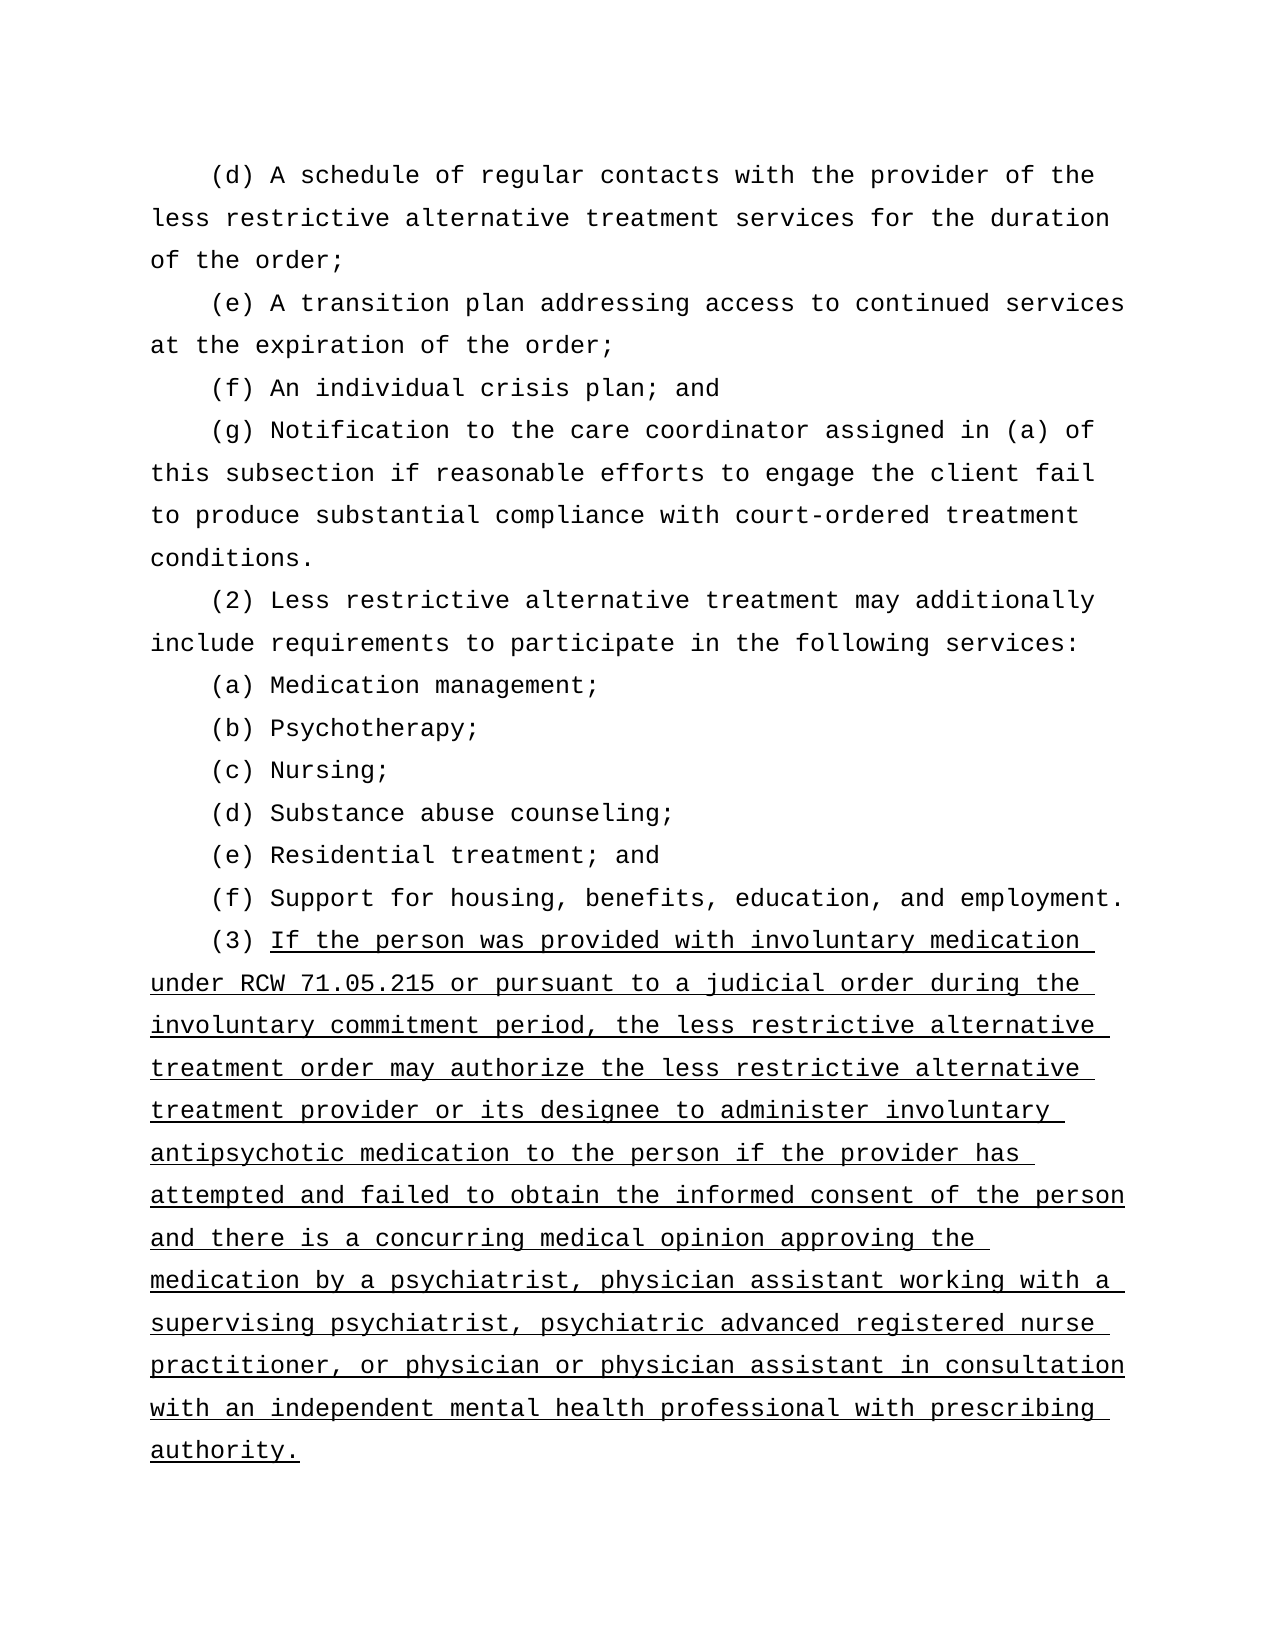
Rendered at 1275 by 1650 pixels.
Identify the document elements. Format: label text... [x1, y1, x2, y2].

text (g) Notification to the care coordinator assigned in (a) of this subsection if reasonable efforts to engage the client fail to produce substantial compliance with court-ordered treatment conditions. [150, 405, 1125, 575]
text (f) Support for housing, benefits, education, and employment. [150, 872, 1125, 915]
text (3) If the person was provided with involuntary medication under RCW 71.05.215 or pursuant to a judicial order during the involuntary commitment period, the less restrictive alternative treatment order may authorize the less restrictive alternative treatment provider or its designee to administer involuntary antipsychotic medication to the person if the provider has attempted and failed to obtain the informed consent of the person and there is a concurring medical opinion approving the medication by a psychiatrist, physician assistant working with a supervising psychiatrist, psychiatric advanced registered nurse practitioner, or physician or physician assistant in consultation with an independent mental health professional with prescribing authority. [150, 1293, 1125, 1376]
text (2) Less restrictive alternative treatment may additionally include requirements to participate in the following services: [150, 575, 1125, 660]
text (b) Psychotherapy; [150, 702, 1125, 745]
text (3) If the person was provided with involuntary medication under RCW 71.05.215 or pursuant to a judicial order during the involuntary commitment period, the less restrictive alternative treatment order may authorize the less restrictive alternative treatment provider or its designee to administer involuntary antipsychotic medication to the person if the provider has attempted and failed to obtain the informed consent of the person and there is a concurring medical opinion approving the medication by a psychiatrist, physician assistant working with a supervising psychiatrist, psychiatric advanced registered nurse practitioner, or physician or physician assistant in consultation with an independent mental health professional with prescribing authority. [150, 1208, 1125, 1291]
text (a) Medication management; [150, 660, 1125, 702]
text (d) Substance abuse counseling; [150, 787, 1125, 830]
text (e) Residential treatment; and [150, 830, 1125, 872]
text (3) If the person was provided with involuntary medication under RCW 71.05.215 or pursuant to a judicial order during the involuntary commitment period, the less restrictive alternative treatment order may authorize the less restrictive alternative treatment provider or its designee to administer involuntary antipsychotic medication to the person if the provider has attempted and failed to obtain the informed consent of the person and there is a concurring medical opinion approving the medication by a psychiatrist, physician assistant working with a supervising psychiatrist, psychiatric advanced registered nurse practitioner, or physician or physician assistant in consultation with an independent mental health professional with prescribing authority. [150, 1378, 1125, 1467]
text (f) An individual crisis plan; and [150, 362, 1125, 405]
text (e) A transition plan addressing access to continued services at the expiration of the order; [150, 277, 1125, 362]
text (d) A schedule of regular contacts with the provider of the less restrictive alternative treatment services for the duration of the order; [150, 150, 1125, 277]
text (c) Nursing; [150, 745, 1125, 787]
text (3) If the person was provided with involuntary medication under RCW 71.05.215 or pursuant to a judicial order during the involuntary commitment period, the less restrictive alternative treatment order may authorize the less restrictive alternative treatment provider or its designee to administer involuntary antipsychotic medication to the person if the provider has attempted and failed to obtain the informed consent of the person and there is a concurring medical opinion approving the medication by a psychiatrist, physician assistant working with a supervising psychiatrist, psychiatric advanced registered nurse practitioner, or physician or physician assistant in consultation with an independent mental health professional with prescribing authority. [150, 915, 1125, 1206]
